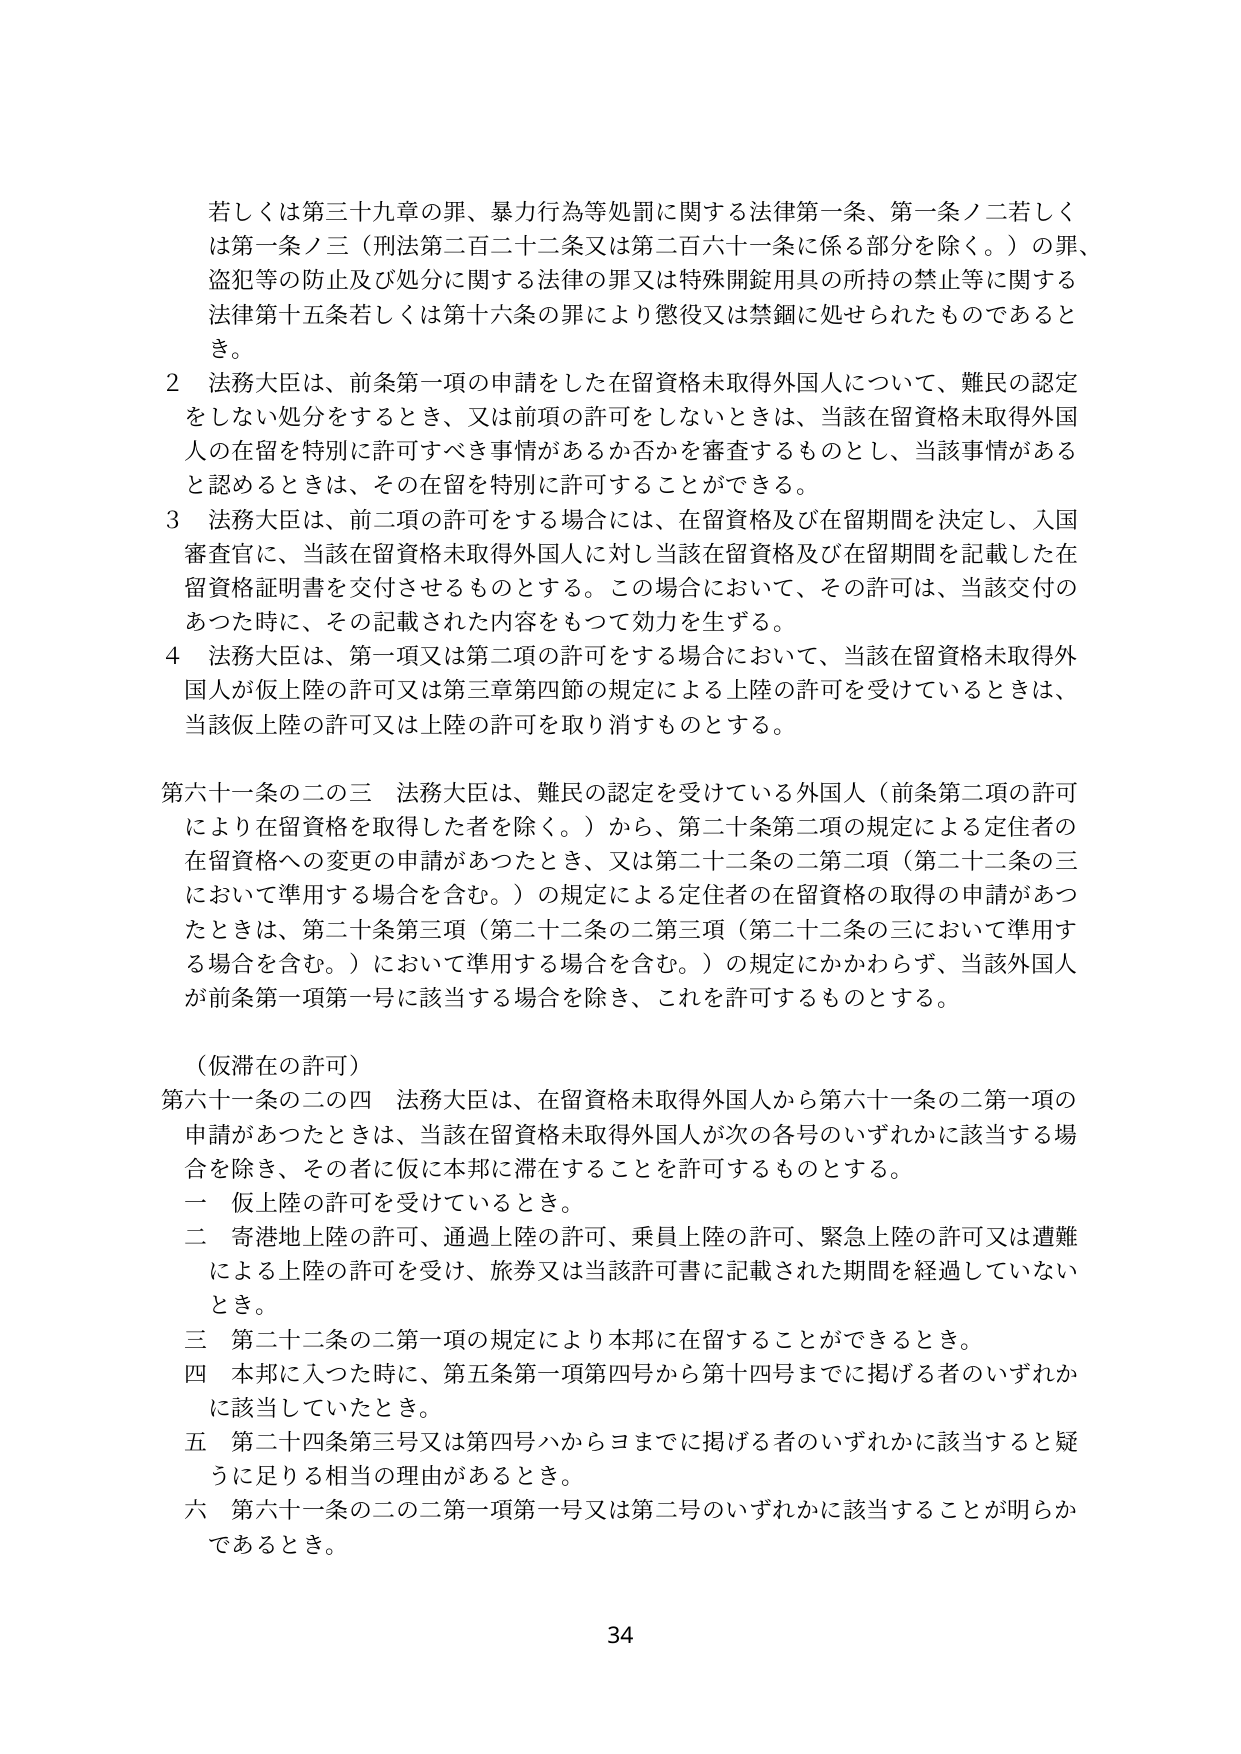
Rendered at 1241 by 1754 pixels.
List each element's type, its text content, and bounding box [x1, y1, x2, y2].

text ２ 法務大臣は、前条第一項の申請をした在留資格未取得外国人について、難民の認定をしない処分をするとき、又は前項の許可をしないときは、当該在留資格未取得外国人の在留を特別に許可すべき事情があるか否かを審査するものとし、当該事情があると認めるときは、その在留を特別に許可することができる。 [161, 364, 1079, 501]
text 四 本邦に入つた時に、第五条第一項第四号から第十四号までに掲げる者のいずれかに該当していたとき。 [184, 1355, 1079, 1424]
text （仮滞在の許可） [184, 1048, 1079, 1082]
text 第六十一条の二の三 法務大臣は、難民の認定を受けている外国人（前条第二項の許可により在留資格を取得した者を除く。）から、第二十条第二項の規定による定住者の在留資格への変更の申請があつたとき、又は第二十二条の二第二項（第二十二条の三において準用する場合を含む。）の規定による定住者の在留資格の取得の申請があつたときは、第二十条第三項（第二十二条の二第三項（第二十二条の三において準用する場合を含む。）において準用する場合を含む。）の規定にかかわらず、当該外国人が前条第一項第一号に該当する場合を除き、これを許可するものとする。 [161, 774, 1079, 1014]
text 一 仮上陸の許可を受けているとき。 [184, 1184, 1079, 1219]
text 第六十一条の二の四 法務大臣は、在留資格未取得外国人から第六十一条の二第一項の申請があつたときは、当該在留資格未取得外国人が次の各号のいずれかに該当する場合を除き、その者に仮に本邦に滞在することを許可するものとする。 [161, 1082, 1079, 1184]
text 二 寄港地上陸の許可、通過上陸の許可、乗員上陸の許可、緊急上陸の許可又は遭難による上陸の許可を受け、旅券又は当該許可書に記載された期間を経過していないとき。 [184, 1219, 1079, 1321]
text 三 第二十二条の二第一項の規定により本邦に在留することができるとき。 [184, 1321, 1079, 1355]
text ３ 法務大臣は、前二項の許可をする場合には、在留資格及び在留期間を決定し、入国審査官に、当該在留資格未取得外国人に対し当該在留資格及び在留期間を記載した在留資格証明書を交付させるものとする。この場合において、その許可は、当該交付のあつた時に、その記載された内容をもつて効力を生ずる。 [161, 501, 1079, 638]
text 五 第二十四条第三号又は第四号ハからヨまでに掲げる者のいずれかに該当すると疑うに足りる相当の理由があるとき。 [184, 1424, 1079, 1492]
text 六 第六十一条の二の二第一項第一号又は第二号のいずれかに該当することが明らかであるとき。 [184, 1492, 1079, 1560]
text ４ 法務大臣は、第一項又は第二項の許可をする場合において、当該在留資格未取得外国人が仮上陸の許可又は第三章第四節の規定による上陸の許可を受けているときは、当該仮上陸の許可又は上陸の許可を取り消すものとする。 [161, 638, 1079, 740]
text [184, 194, 1079, 364]
